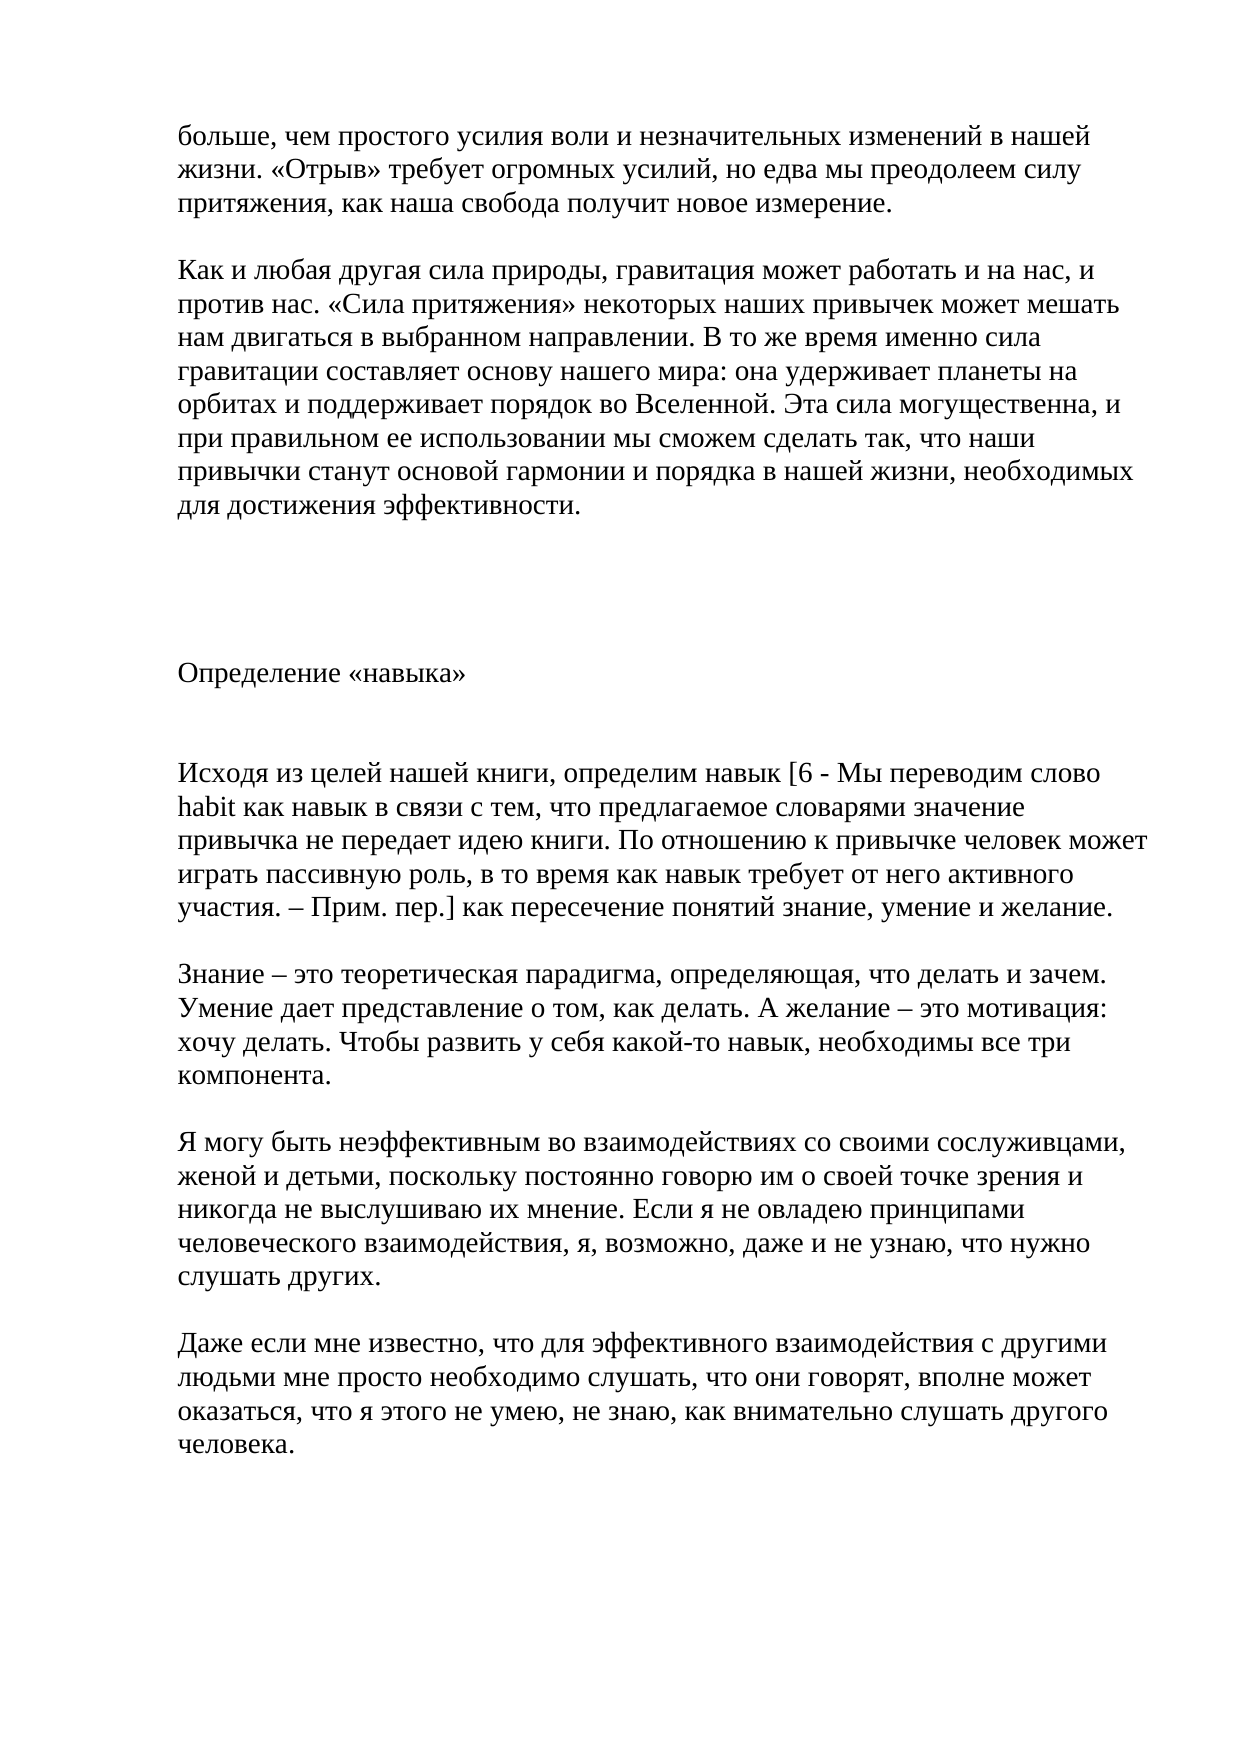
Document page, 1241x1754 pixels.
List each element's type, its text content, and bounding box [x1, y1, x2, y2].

text Как и любая другая сила природы, гравитация может работать и на нас, и против нас. «Сила притяжения» некоторых наших привычек может мешать нам двигаться в выбранном направлении. В то же время именно сила гравитации составляет основу нашего мира: она удерживает планеты на орбитах и поддерживает порядок во Вселенной. Эта сила могущественна, и при правильном ее использовании мы сможем сделать так, что наши привычки станут основой гармонии и порядка в нашей жизни, необходимых для достижения эффективности. [177, 252, 1152, 521]
text Знание – это теоретическая парадигма, определяющая, что делать и зачем. Умение дает представление о том, как делать. А желание – это мотивация: хочу делать. Чтобы развить у себя какой-то навык, необходимы все три компонента. [177, 957, 1152, 1091]
text Определение «навыка» [177, 655, 1152, 688]
text Даже если мне известно, что для эффективного взаимодействия с другими людьми мне просто необходимо слушать, что они говорят, вполне может оказаться, что я этого не умею, не знаю, как внимательно слушать другого человека. [177, 1326, 1152, 1460]
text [177, 118, 1152, 219]
text Я могу быть неэффективным во взаимодействиях со своими сослуживцами, женой и детьми, поскольку постоянно говорю им о своей точке зрения и никогда не выслушиваю их мнение. Если я не овладею принципами человеческого взаимодействия, я, возможно, даже и не узнаю, что нужно слушать других. [177, 1124, 1152, 1292]
text Исходя из целей нашей книги, определим навык [6 - Мы переводим слово hаbit как навык в связи с тем, что предлагаемое словарями значение привычка не передает идею книги. По отношению к привычке человек может играть пассивную роль, в то время как навык требует от него активного участия. – Прим. пер.] как пересечение понятий знание, умение и желание. [177, 755, 1152, 923]
